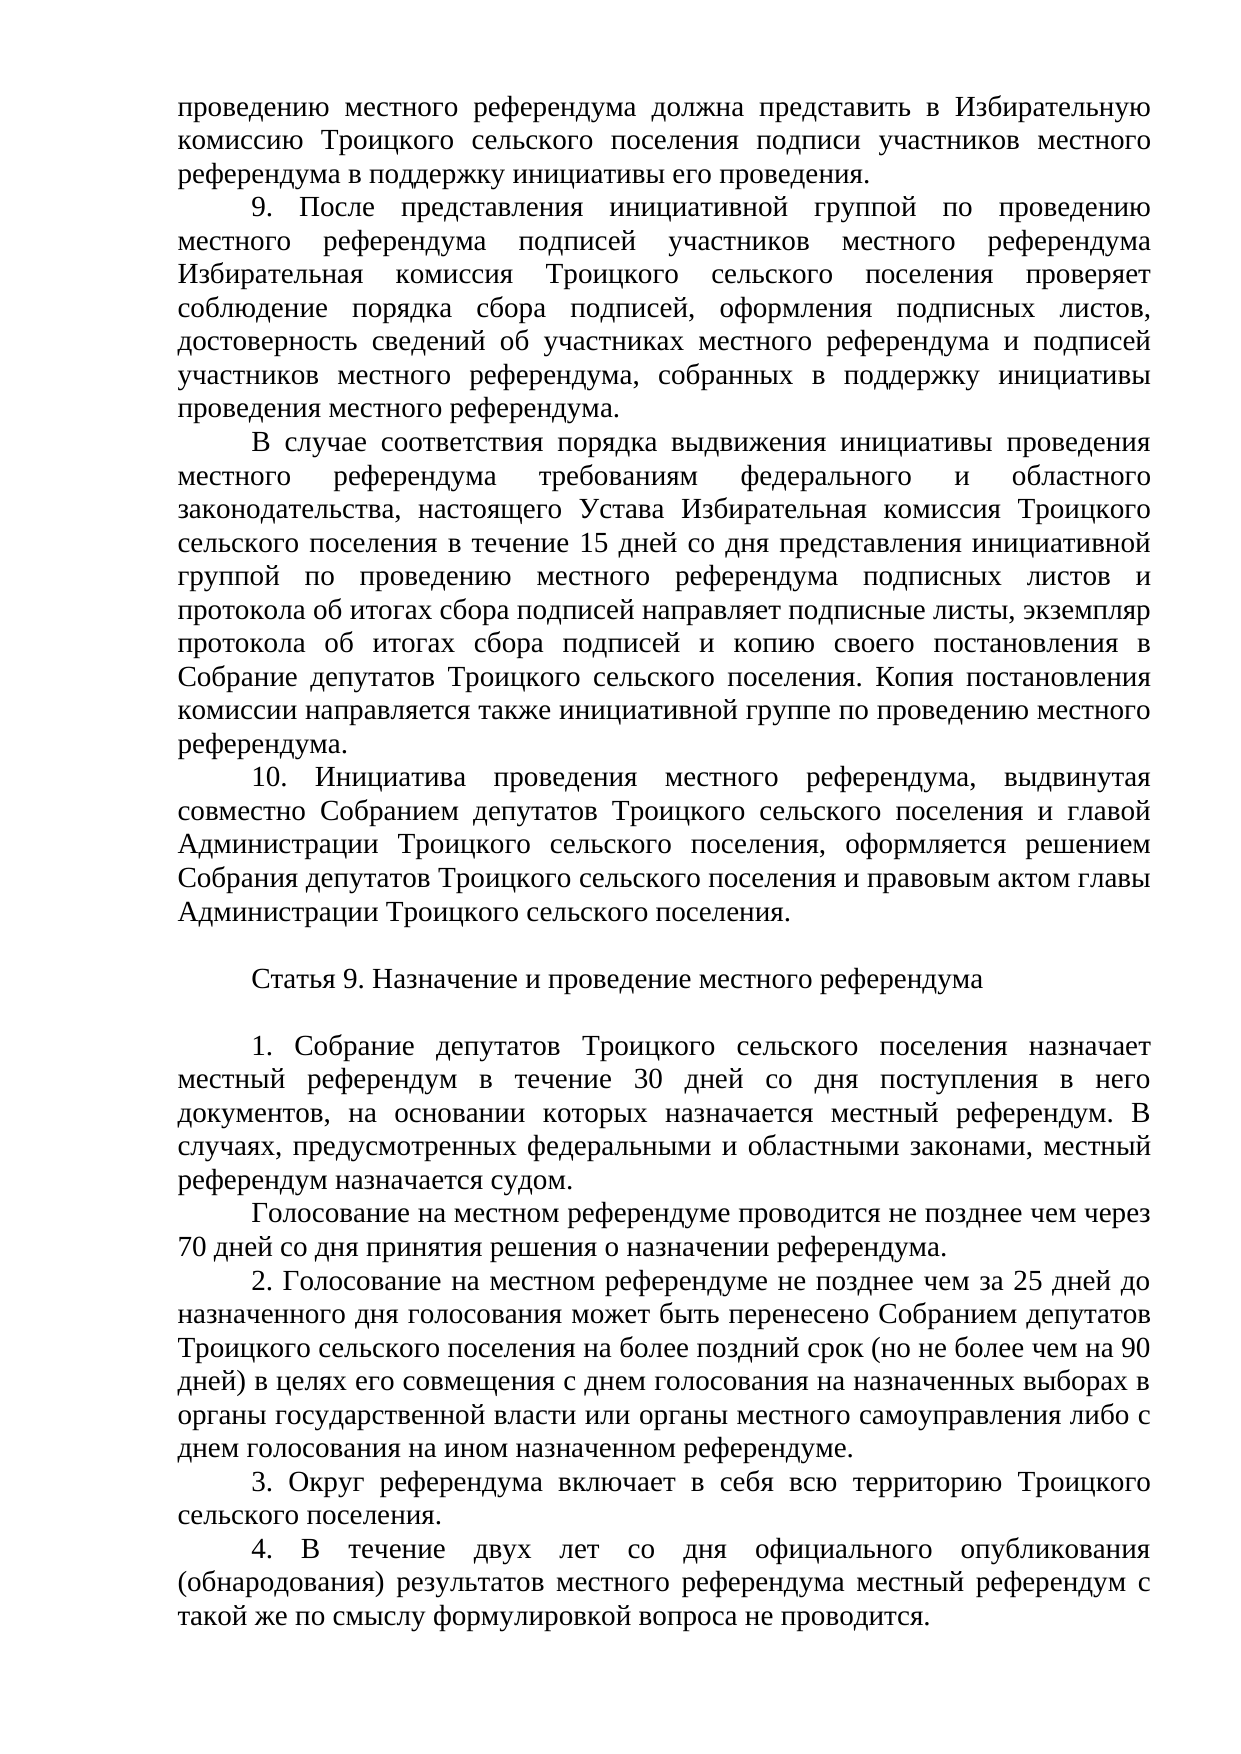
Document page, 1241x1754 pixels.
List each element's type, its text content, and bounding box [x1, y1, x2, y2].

text 10. Инициатива проведения местного референдума, выдвинутая совместно Собранием депутатов Троицкого сельского поселения и главой Администрации Троицкого сельского поселения, оформляется решением Собрания депутатов Троицкого сельского поселения и правовым актом главы Администрации Троицкого сельского поселения. [177, 759, 1152, 927]
text Статья 9. Назначение и проведение местного референдума [177, 961, 1152, 994]
text 9. После представления инициативной группой по проведению местного референдума подписей участников местного референдума Избирательная комиссия Троицкого сельского поселения проверяет соблюдение порядка сбора подписей, оформления подписных листов, достоверность сведений об участниках местного референдума и подписей участников местного референдума, собранных в поддержку инициативы проведения местного референдума. [177, 189, 1152, 424]
text 1. Собрание депутатов Троицкого сельского поселения назначает местный референдум в течение 30 дней со дня поступления в него документов, на основании которых назначается местный референдум. В случаях, предусмотренных федеральными и областными законами, местный референдум назначается судом. [177, 1028, 1152, 1196]
text 2. Голосование на местном референдуме не позднее чем за 25 дней до назначенного дня голосования может быть перенесено Собранием депутатов Троицкого сельского поселения на более поздний срок (но не более чем на 90 дней) в целях его совмещения с днем голосования на назначенных выборах в органы государственной власти или органы местного самоуправления либо с днем голосования на ином назначенном референдуме. [177, 1263, 1152, 1464]
text В случае соответствия порядка выдвижения инициативы проведения местного референдума требованиям федерального и областного законодательства, настоящего Устава Избирательная комиссия Троицкого сельского поселения в течение 15 дней со дня представления инициативной группой по проведению местного референдума подписных листов и протокола об итогах сбора подписей направляет подписные листы, экземпляр протокола об итогах сбора подписей и копию своего постановления в Собрание депутатов Троицкого сельского поселения. Копия постановления комиссии направляется также инициативной группе по проведению местного референдума. [177, 424, 1152, 759]
text 3. Округ референдума включает в себя всю территорию Троицкого сельского поселения. [177, 1464, 1152, 1531]
text Голосование на местном референдуме проводится не позднее чем через 70 дней со дня принятия решения о назначении референдума. [177, 1196, 1152, 1263]
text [177, 89, 1152, 189]
text 4. В течение двух лет со дня официального опубликования (обнародования) результатов местного референдума местный референдум с такой же по смыслу формулировкой вопроса не проводится. [177, 1531, 1152, 1632]
